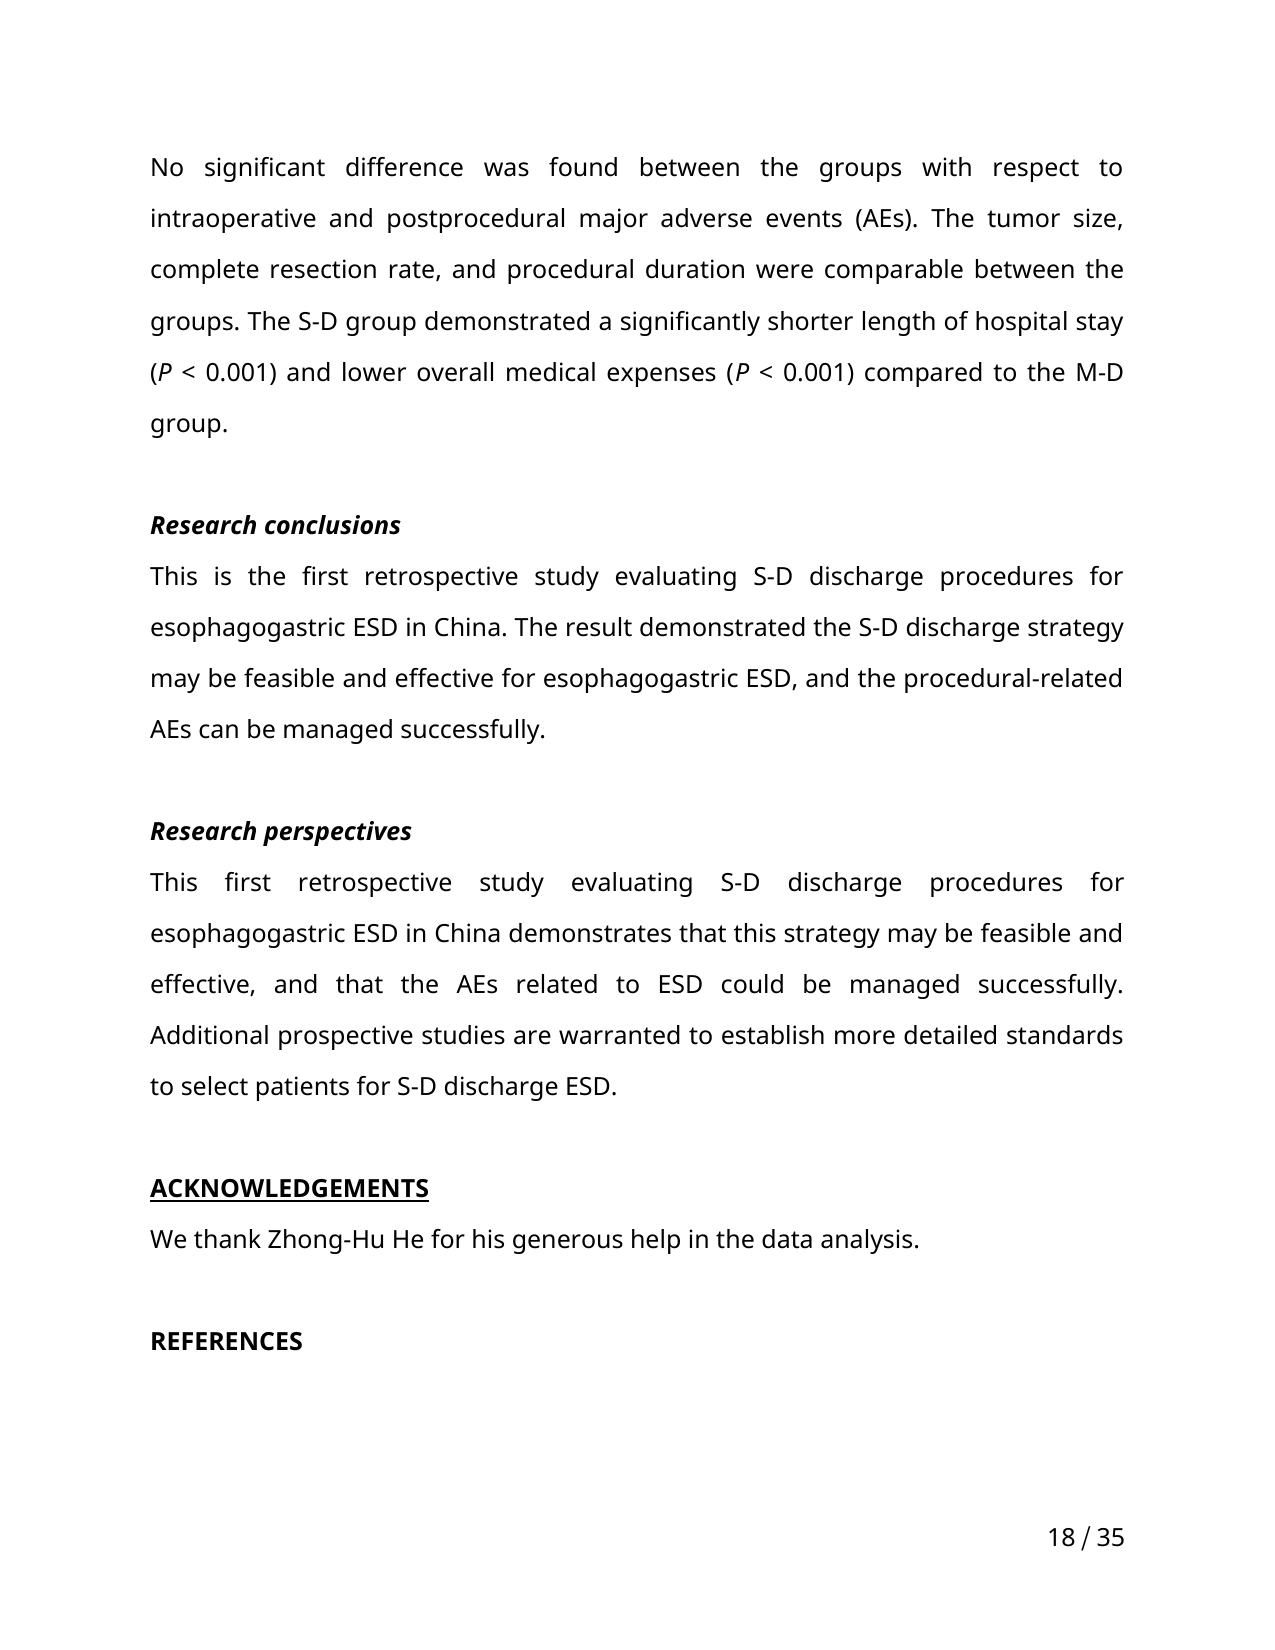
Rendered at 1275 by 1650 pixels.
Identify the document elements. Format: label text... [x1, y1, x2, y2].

text REFERENCES [150, 1324, 1125, 1358]
text No significant difference was found between the groups with respect to intraoperative and postprocedural major adverse events (AEs). The tumor size, complete resection rate, and procedural duration were comparable between the groups. The S-D group demonstrated a significantly shorter length of hospital stay (P < 0.001) and lower overall medical expenses (P < 0.001) compared to the M-D group. [150, 150, 1125, 439]
text Research perspectives [150, 813, 1125, 848]
text This first retrospective study evaluating S-D discharge procedures for esophagogastric ESD in China demonstrates that this strategy may be feasible and effective, and that the AEs related to ESD could be managed successfully. Additional prospective studies are warranted to establish more detailed standards to select patients for S-D discharge ESD. [150, 864, 1125, 1103]
text We thank Zhong-Hu He for his generous help in the data analysis. [150, 1222, 1125, 1256]
text Research conclusions [150, 507, 1125, 541]
text ACKNOWLEDGEMENTS [150, 1171, 1125, 1205]
text This is the first retrospective study evaluating S-D discharge procedures for esophagogastric ESD in China. The result demonstrated the S-D discharge strategy may be feasible and effective for esophagogastric ESD, and the procedural-related AEs can be managed successfully. [150, 558, 1125, 746]
